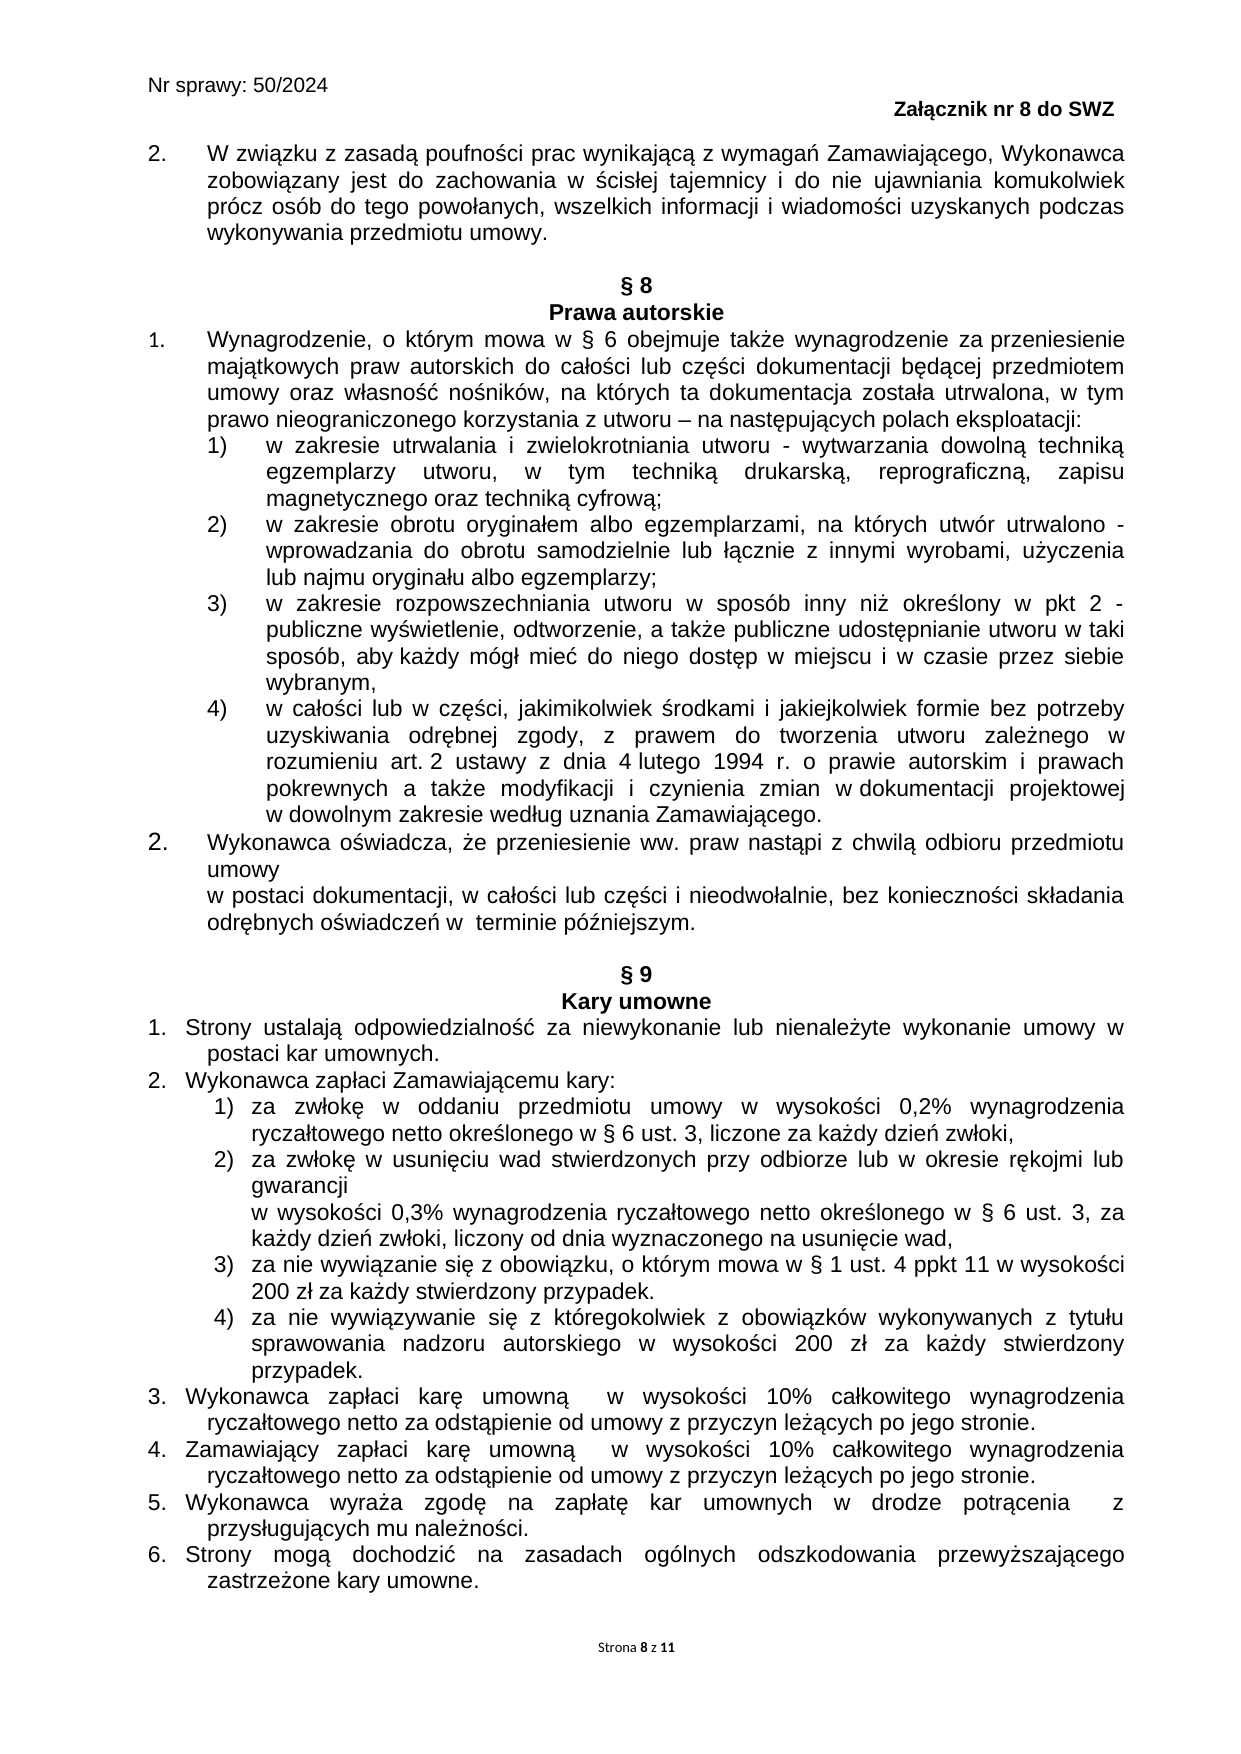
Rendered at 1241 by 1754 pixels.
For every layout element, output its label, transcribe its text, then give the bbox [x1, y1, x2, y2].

list w zakresie rozpowszechniania utworu w sposób inny niż określony w pkt 2 - publiczne wyświetlenie, odtworzenie, a także publiczne udostępnianie utworu w taki sposób, aby każdy mógł mieć do niego dostęp w miejscu i w czasie przez siebie wybranym, [207, 590, 1125, 695]
list Wykonawca zapłaci karę umowną w wysokości 10% całkowitego wynagrodzenia ryczałtowego netto za odstąpienie od umowy z przyczyn leżących po jego stronie. [148, 1383, 1125, 1436]
list Strony ustalają odpowiedzialność za niewykonanie lub nienależyte wykonanie umowy w postaci kar umownych. [148, 1014, 1125, 1067]
list za zwłokę w usunięciu wad stwierdzonych przy odbiorze lub w okresie rękojmi lub gwarancji w wysokości 0,3% wynagrodzenia ryczałtowego netto określonego w § 6 ust. 3, za każdy dzień zwłoki, liczony od dnia wyznaczonego na usunięcie wad, [214, 1146, 1125, 1251]
list Wynagrodzenie, o którym mowa w § 6 obejmuje także wynagrodzenie za przeniesienie majątkowych praw autorskich do całości lub części dokumentacji będącej przedmiotem umowy oraz własność nośników, na których ta dokumentacja została utrwalona, w tym prawo nieograniczonego korzystania z utworu – na następujących polach eksploatacji: [148, 325, 1125, 432]
list Zamawiający zapłaci karę umowną w wysokości 10% całkowitego wynagrodzenia ryczałtowego netto za odstąpienie od umowy z przyczyn leżących po jego stronie. [148, 1436, 1125, 1488]
list za zwłokę w oddaniu przedmiotu umowy w wysokości 0,2% wynagrodzenia ryczałtowego netto określonego w § 6 ust. 3, liczone za każdy dzień zwłoki, [214, 1093, 1125, 1146]
list w zakresie obrotu oryginałem albo egzemplarzami, na których utwór utrwalono - wprowadzania do obrotu samodzielnie lub łącznie z innymi wyrobami, użyczenia lub najmu oryginału albo egzemplarzy; [207, 511, 1125, 590]
text Kary umowne [148, 988, 1125, 1014]
list Wykonawca zapłaci Zamawiającemu kary: [148, 1067, 1125, 1093]
list za nie wywiązywanie się z któregokolwiek z obowiązków wykonywanych z tytułu sprawowania nadzoru autorskiego w wysokości 200 zł za każdy stwierdzony przypadek. [214, 1304, 1125, 1383]
text Prawa autorskie [148, 298, 1125, 325]
list Wykonawca wyraża zgodę na zapłatę kar umownych w drodze potrącenia z przysługujących mu należności. [148, 1488, 1125, 1541]
list za nie wywiązanie się z obowiązku, o którym mowa w § 1 ust. 4 ppkt 11 w wysokości 200 zł za każdy stwierdzony przypadek. [214, 1251, 1125, 1304]
text § 8 [148, 272, 1125, 298]
list W związku z zasadą poufności prac wynikającą z wymagań Zamawiającego, Wykonawca zobowiązany jest do zachowania w ścisłej tajemnicy i do nie ujawniania komukolwiek prócz osób do tego powołanych, wszelkich informacji i wiadomości uzyskanych podczas wykonywania przedmiotu umowy. [148, 140, 1125, 246]
list w zakresie utrwalania i zwielokrotniania utworu - wytwarzania dowolną techniką egzemplarzy utworu, w tym techniką drukarską, reprograficzną, zapisu magnetycznego oraz techniką cyfrową; [207, 432, 1125, 511]
text § 9 [148, 961, 1125, 988]
list w całości lub w części, jakimikolwiek środkami i jakiejkolwiek formie bez potrzeby uzyskiwania odrębnej zgody, z prawem do tworzenia utworu zależnego w rozumieniu art. 2 ustawy z dnia 4 lutego 1994 r. o prawie autorskim i prawach pokrewnych a także modyfikacji i czynienia zmian w dokumentacji projektowej w dowolnym zakresie według uznania Zamawiającego. [207, 695, 1125, 827]
list Wykonawca oświadcza, że przeniesienie ww. praw nastąpi z chwilą odbioru przedmiotu umowy w postaci dokumentacji, w całości lub części i nieodwołalnie, bez konieczności składania odrębnych oświadczeń w terminie późniejszym. [148, 827, 1125, 935]
list Strony mogą dochodzić na zasadach ogólnych odszkodowania przewyższającego zastrzeżone kary umowne. [148, 1541, 1125, 1594]
